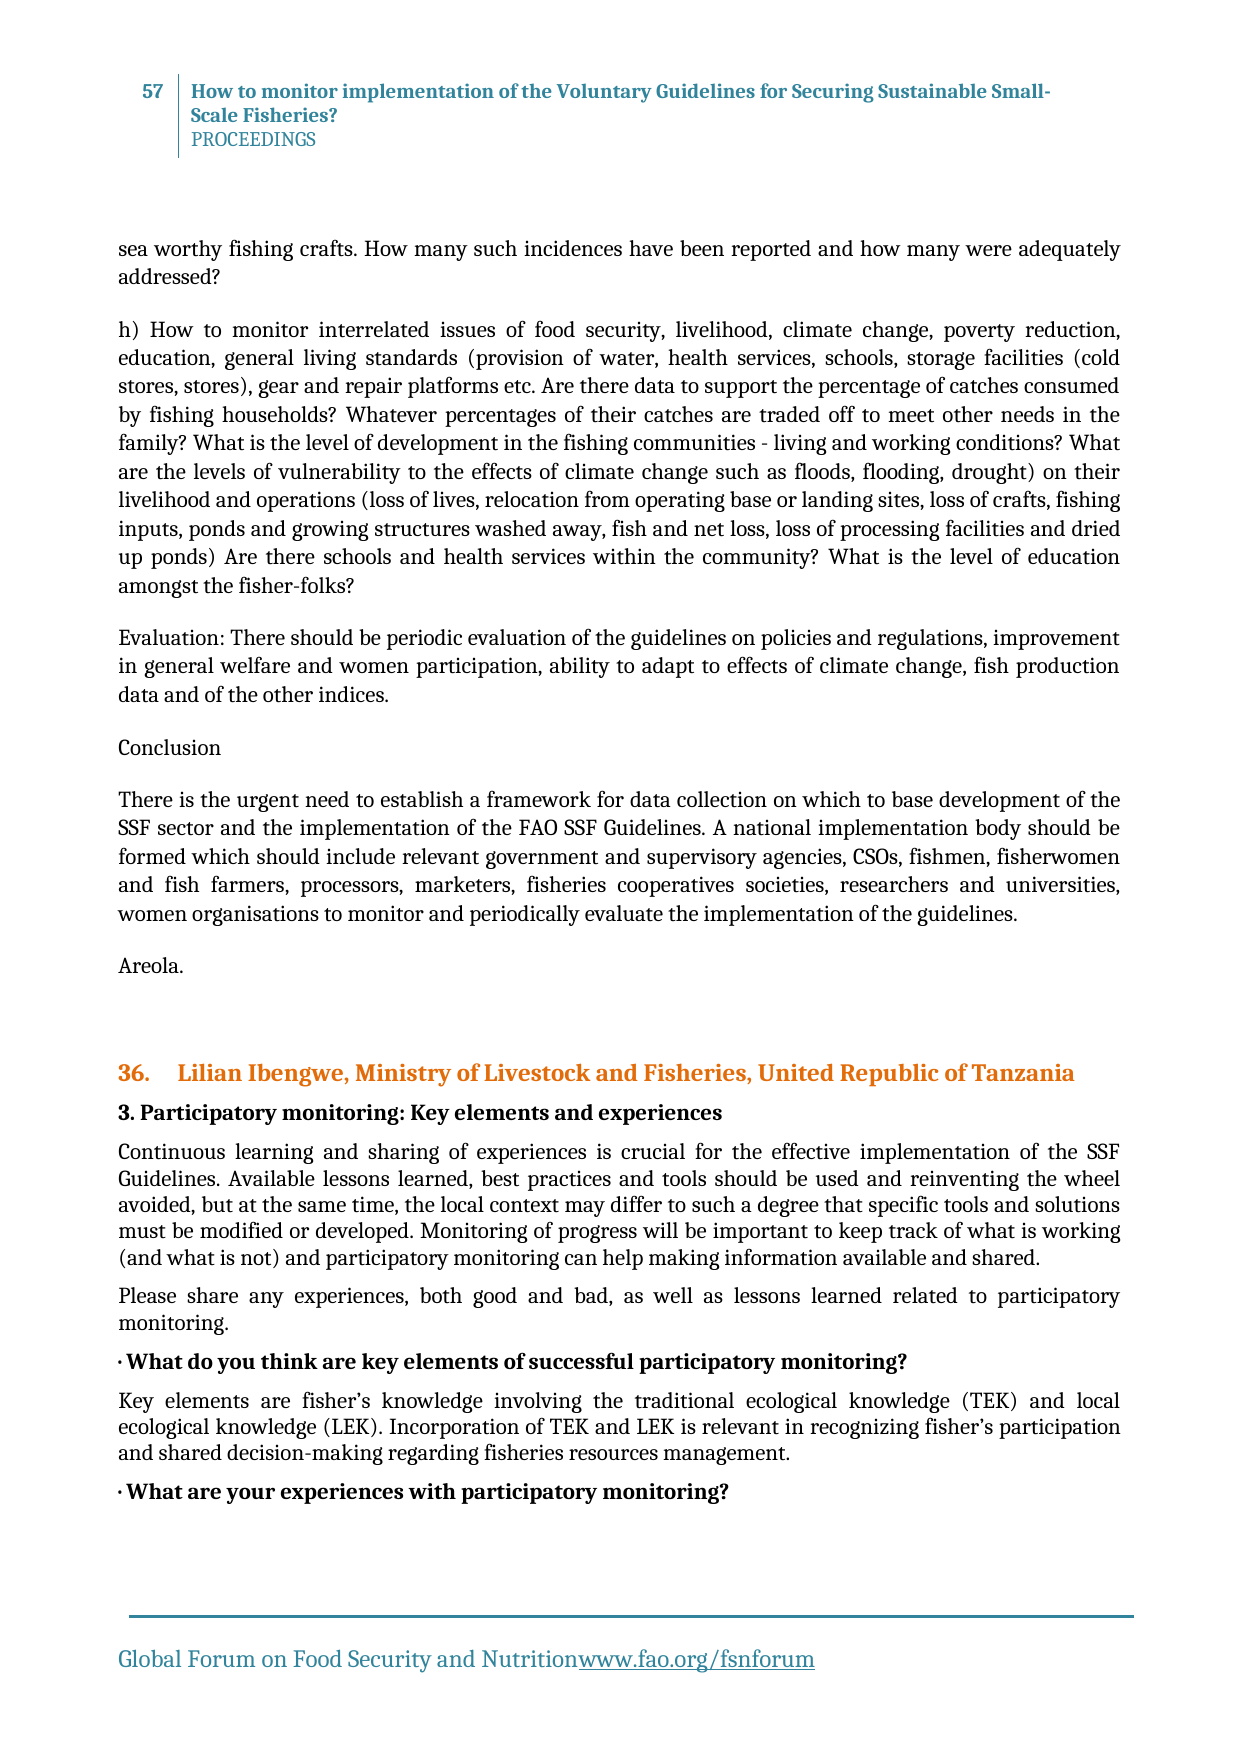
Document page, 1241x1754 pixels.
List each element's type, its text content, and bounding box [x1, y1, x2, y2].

text Please share any experiences, both good and bad, as well as lessons learned related to participatory monitoring. [118, 1283, 1122, 1336]
text Conclusion [118, 734, 1122, 761]
text Key elements are fisher’s knowledge involving the traditional ecological knowledge (TEK) and local ecological knowledge (LEK). Incorporation of TEK and LEK is relevant in recognizing fisher’s participation and shared decision-making regarding fisheries resources management. [118, 1387, 1122, 1466]
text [118, 236, 1122, 290]
text 3. Participatory monitoring: Key elements and experiences [118, 1100, 1122, 1127]
text Evaluation: There should be periodic evaluation of the guidelines on policies and regulations, improvement in general welfare and women participation, ability to adapt to effects of climate change, fish production data and of the other indices. [118, 625, 1122, 708]
text There is the urgent need to establish a framework for data collection on which to base development of the SSF sector and the implementation of the FAO SSF Guidelines. A national implementation body should be formed which should include relevant government and supervisory agencies, CSOs, fishmen, fisherwomen and fish farmers, processors, marketers, fisheries cooperatives societies, researchers and universities, women organisations to monitor and periodically evaluate the implementation of the guidelines. [118, 787, 1122, 927]
text h) How to monitor interrelated issues of food security, livelihood, climate change, poverty reduction, education, general living standards (provision of water, health services, schools, storage facilities (cold stores, stores), gear and repair platforms etc. Are there data to support the percentage of catches consumed by fishing households? Whatever percentages of their catches are traded off to meet other needs in the family? What is the level of development in the fishing communities - living and working conditions? What are the levels of vulnerability to the effects of climate change such as floods, flooding, drought) on their livelihood and operations (loss of lives, relocation from operating base or landing sites, loss of crafts, fishing inputs, ponds and growing structures washed away, fish and net loss, loss of processing facilities and dried up ponds) Are there schools and health services within the community? What is the level of education amongst the fisher-folks? [118, 316, 1122, 599]
text Areola. [118, 953, 1122, 979]
text Continuous learning and sharing of experiences is crucial for the effective implementation of the SSF Guidelines. Available lessons learned, best practices and tools should be used and reinventing the wheel avoided, but at the same time, the local context may differ to such a degree that specific tools and solutions must be modified or developed. Monitoring of progress will be important to keep track of what is working (and what is not) and participatory monitoring can help making information available and shared. [118, 1139, 1122, 1271]
text · What are your experiences with participatory monitoring? [118, 1479, 1122, 1505]
subtitle Lilian Ibengwe, Ministry of Livestock and Fisheries, United Republic of Tanzania [118, 1059, 1122, 1088]
text · What do you think are key elements of successful participatory monitoring? [118, 1348, 1122, 1375]
